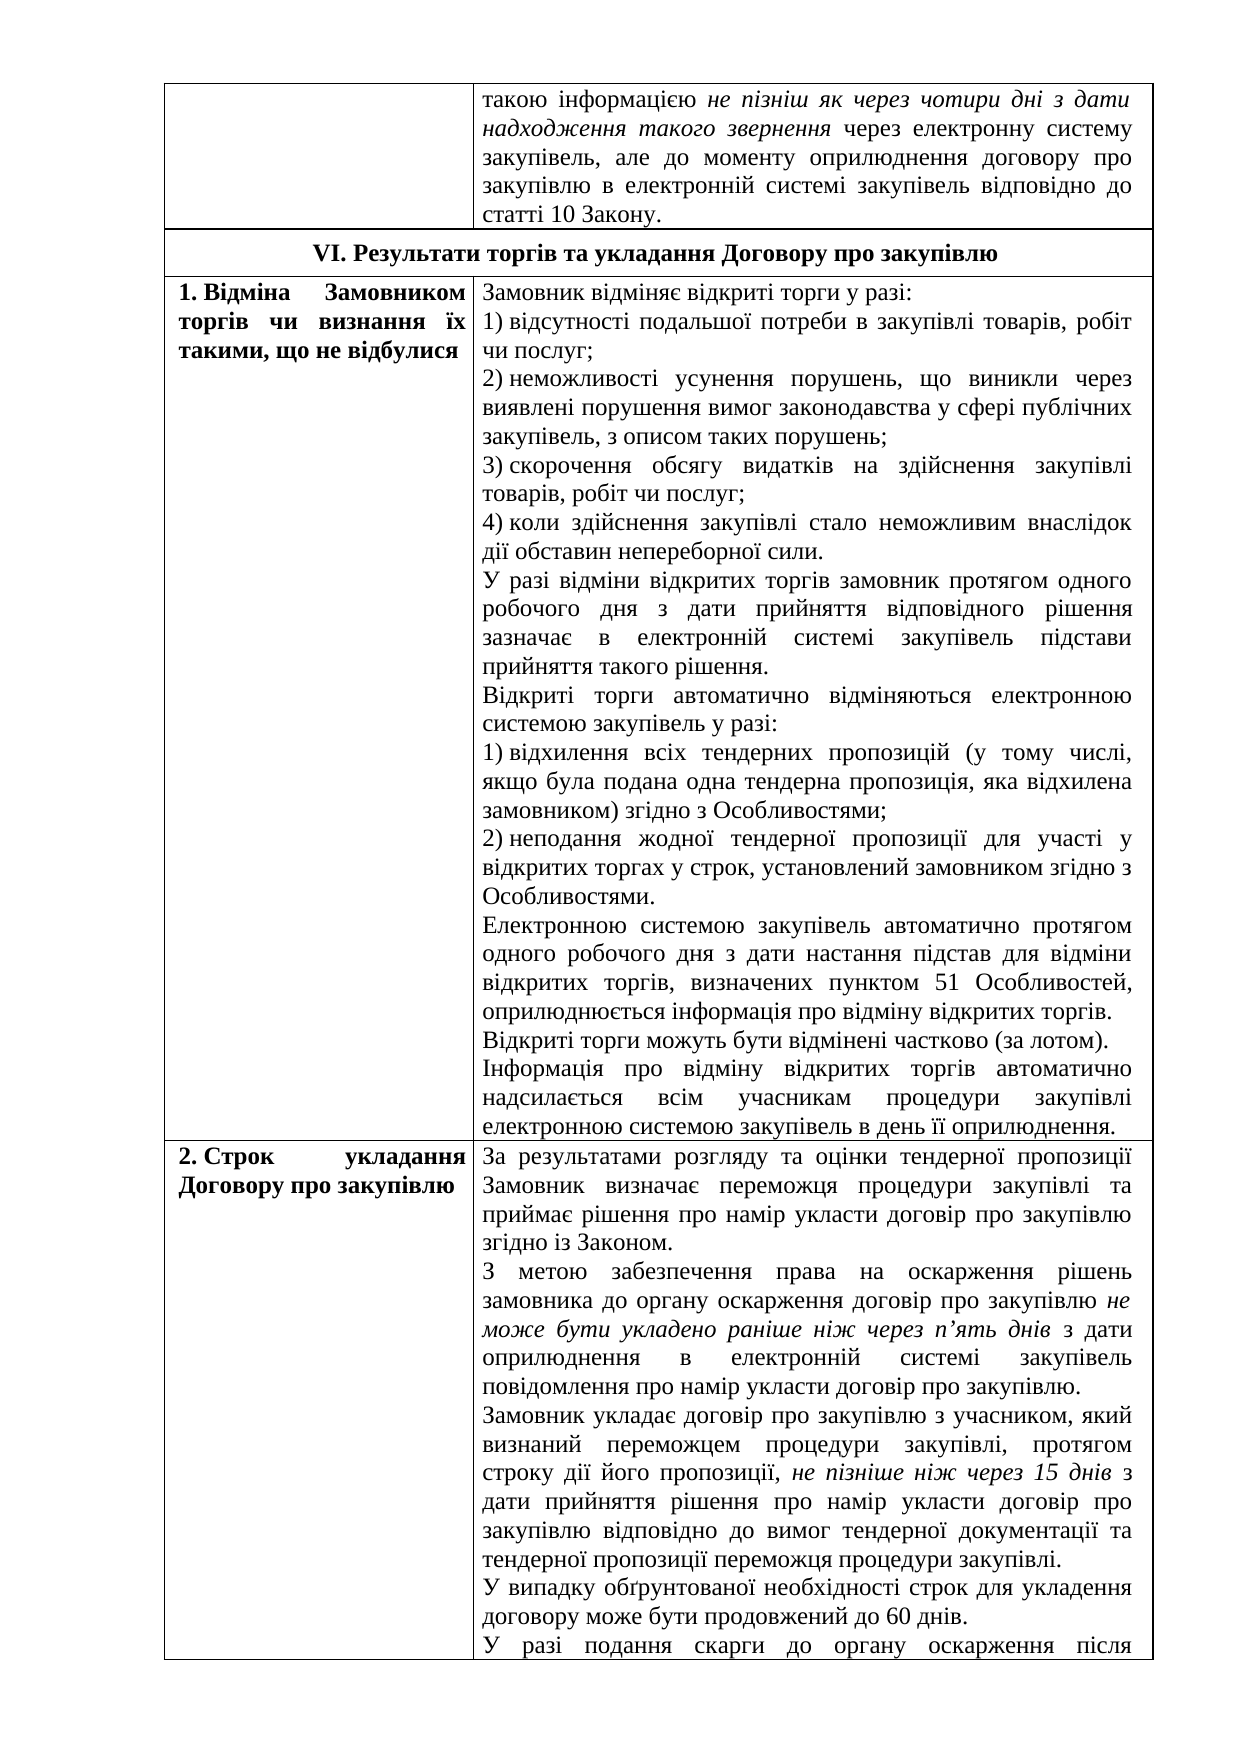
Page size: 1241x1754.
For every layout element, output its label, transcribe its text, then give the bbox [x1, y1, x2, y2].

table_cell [165, 84, 473, 228]
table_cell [165, 1141, 473, 1659]
table_cell 1. Відміна Замовником торгів чи визнання їх такими, що не відбулися [165, 277, 473, 1140]
table_cell VІ. Результати торгів та укладання Договору про закупівлю [165, 230, 1152, 276]
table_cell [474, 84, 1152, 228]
table_cell Замовник відміняє відкриті торги у разі: 1) відсутності подальшої потреби в закупівлі товарів, робіт чи послуг; 2) неможливості усунення порушень, що виникли через виявлені порушення вимог законодавства у сфері публічних закупівель, з описом таких порушень; 3) скорочення обсягу видатків на здійснення закупівлі товарів, робіт чи послуг; 4) коли здійснення закупівлі стало неможливим внаслідок дії обставин непереборної сили. У разі відміни відкритих торгів замовник протягом одного робочого дня з дати прийняття відповідного рішення зазначає в електронній системі закупівель підстави прийняття такого рішення. Відкриті торги автоматично відміняються електронною системою закупівель у разі: 1) відхилення всіх тендерних пропозицій (у тому числі, якщо була подана одна тендерна пропозиція, яка відхилена замовником) згідно з Особливостями; 2) неподання жодної тендерної пропозиції для участі у відкритих торгах у строк, установлений замовником згідно з Особливостями. Електронною системою закупівель автоматично протягом одного робочого дня з дати настання підстав для відміни відкритих торгів, визначених пунктом 51 Особливостей, оприлюднюється інформація про відміну відкритих торгів. Відкриті торги можуть бути відмінені частково (за лотом). Інформація про відміну відкритих торгів автоматично надсилається всім учасникам процедури закупівлі електронною системою закупівель в день її оприлюднення. [474, 277, 1152, 1140]
